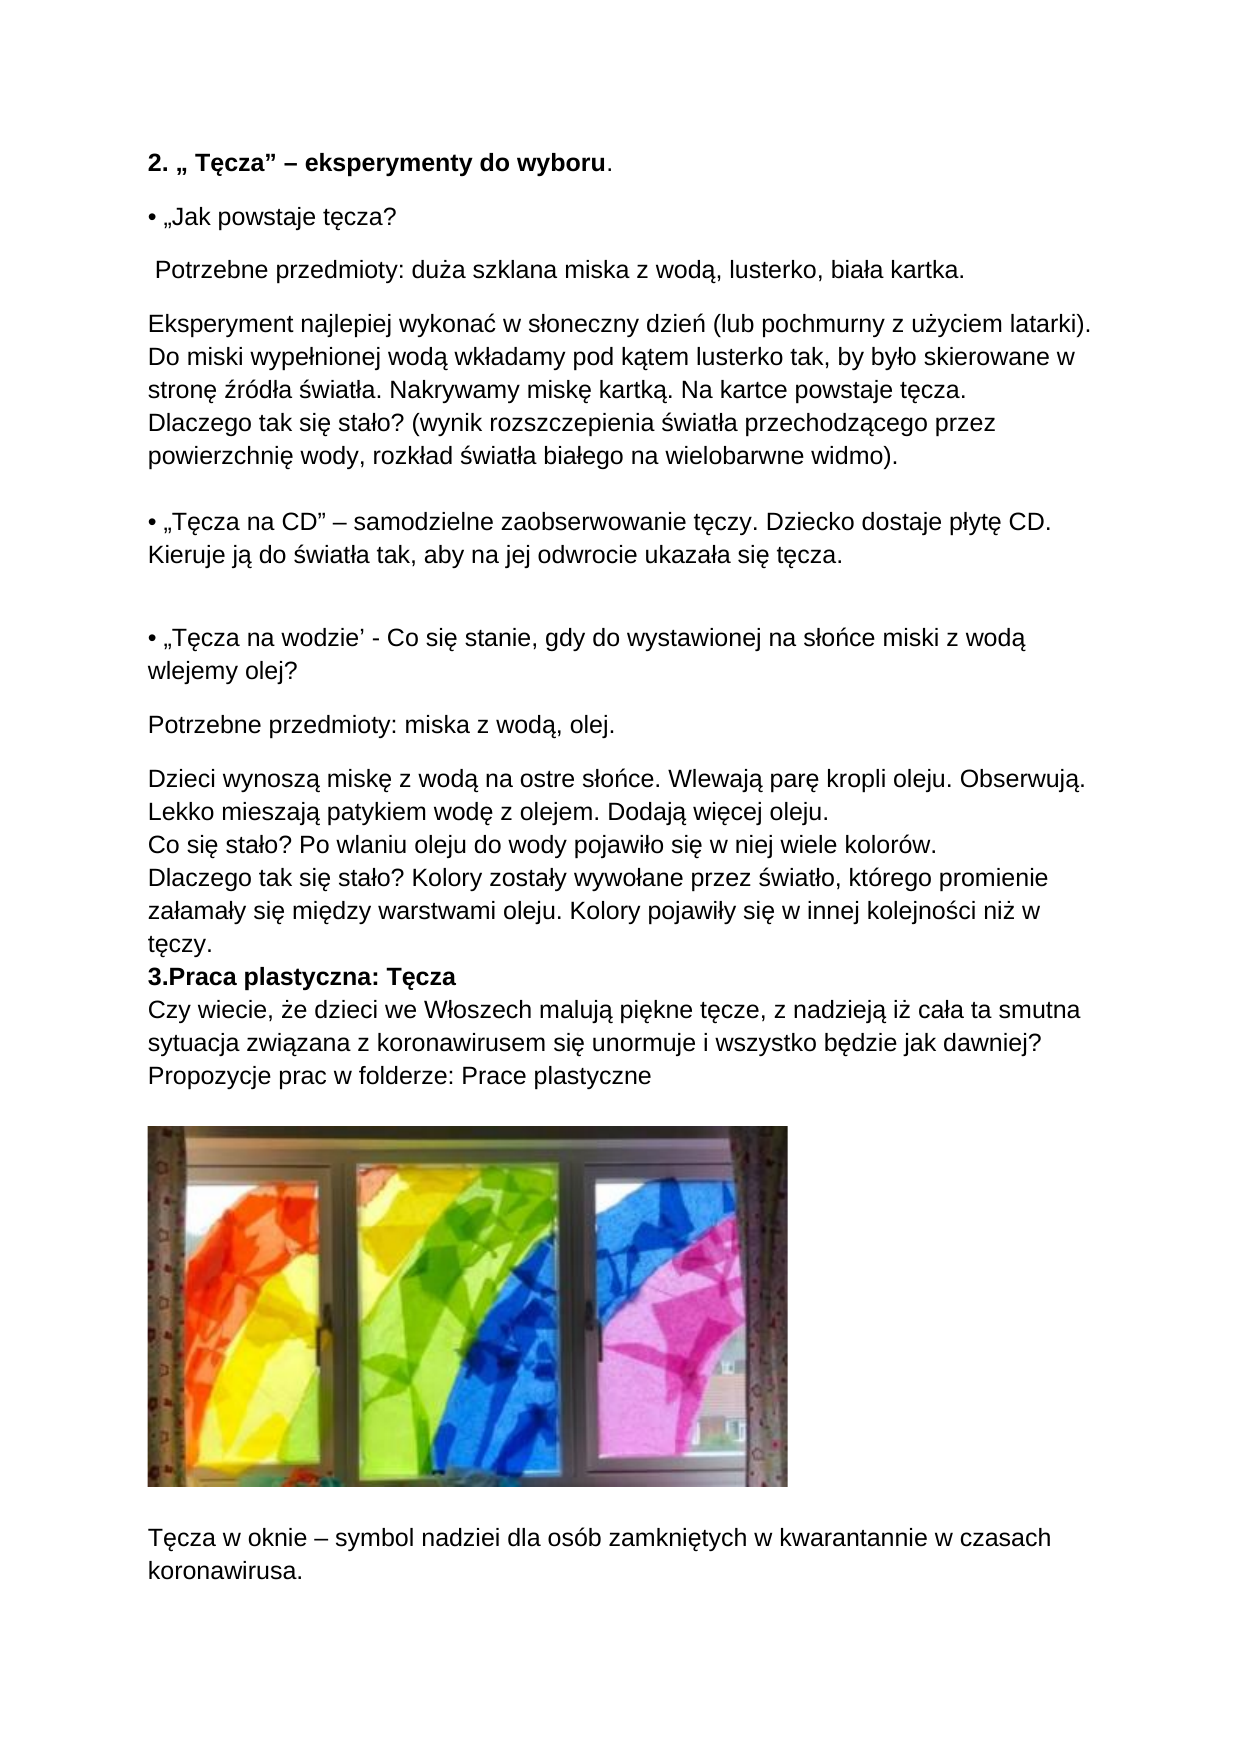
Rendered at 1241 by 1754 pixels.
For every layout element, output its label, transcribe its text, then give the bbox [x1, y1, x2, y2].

text 2. „ Tęcza” – eksperymenty do wyboru. [148, 148, 1093, 176]
text 3.Praca plastyczna: Tęcza [148, 962, 1093, 991]
text Dlaczego tak się stało? (wynik rozszczepienia światła przechodzącego przez powierzchnię wody, rozkład światła białego na wielobarwne widmo). [148, 408, 1093, 470]
text Potrzebne przedmioty: miska z wodą, olej. [148, 710, 1093, 738]
text • „Tęcza na CD” – samodzielne zaobserwowanie tęczy. Dziecko dostaje płytę CD. Kieruje ją do światła tak, aby na jej odwrocie ukazała się tęcza. [148, 507, 1093, 569]
text Dzieci wynoszą miskę z wodą na ostre słońce. Wlewają parę kropli oleju. Obserwują. Lekko mieszają patykiem wodę z olejem. Dodają więcej oleju. [148, 764, 1093, 825]
picture [147, 1126, 788, 1487]
text Czy wiecie, że dzieci we Włoszech malują piękne tęcze, z nadzieją iż cała ta smutna sytuacja związana z koronawirusem się unormuje i wszystko będzie jak dawniej? Propozycje prac w folderze: Prace plastyczne [148, 995, 1093, 1089]
text • „Tęcza na wodzie’ - Co się stanie, gdy do wystawionej na słońce miski z wodą wlejemy olej? [148, 623, 1093, 685]
text Dlaczego tak się stało? Kolory zostały wywołane przez światło, którego promienie załamały się między warstwami oleju. Kolory pojawiły się w innej kolejności niż w tęczy. [148, 863, 1093, 957]
text • „Jak powstaje tęcza? [148, 201, 1093, 230]
text Eksperyment najlepiej wykonać w słoneczny dzień (lub pochmurny z użyciem latarki). Do miski wypełnionej wodą wkładamy pod kątem lusterko tak, by było skierowane w stronę źródła światła. Nakrywamy miskę kartką. Na kartce powstaje tęcza. [148, 309, 1093, 404]
text Co się stało? Po wlaniu oleju do wody pojawiło się w niej wiele kolorów. [148, 830, 1093, 858]
text Potrzebne przedmioty: duża szklana miska z wodą, lusterko, biała kartka. [148, 255, 1093, 284]
text Tęcza w oknie – symbol nadziei dla osób zamkniętych w kwarantannie w czasach koronawirusa. [148, 1523, 1093, 1585]
